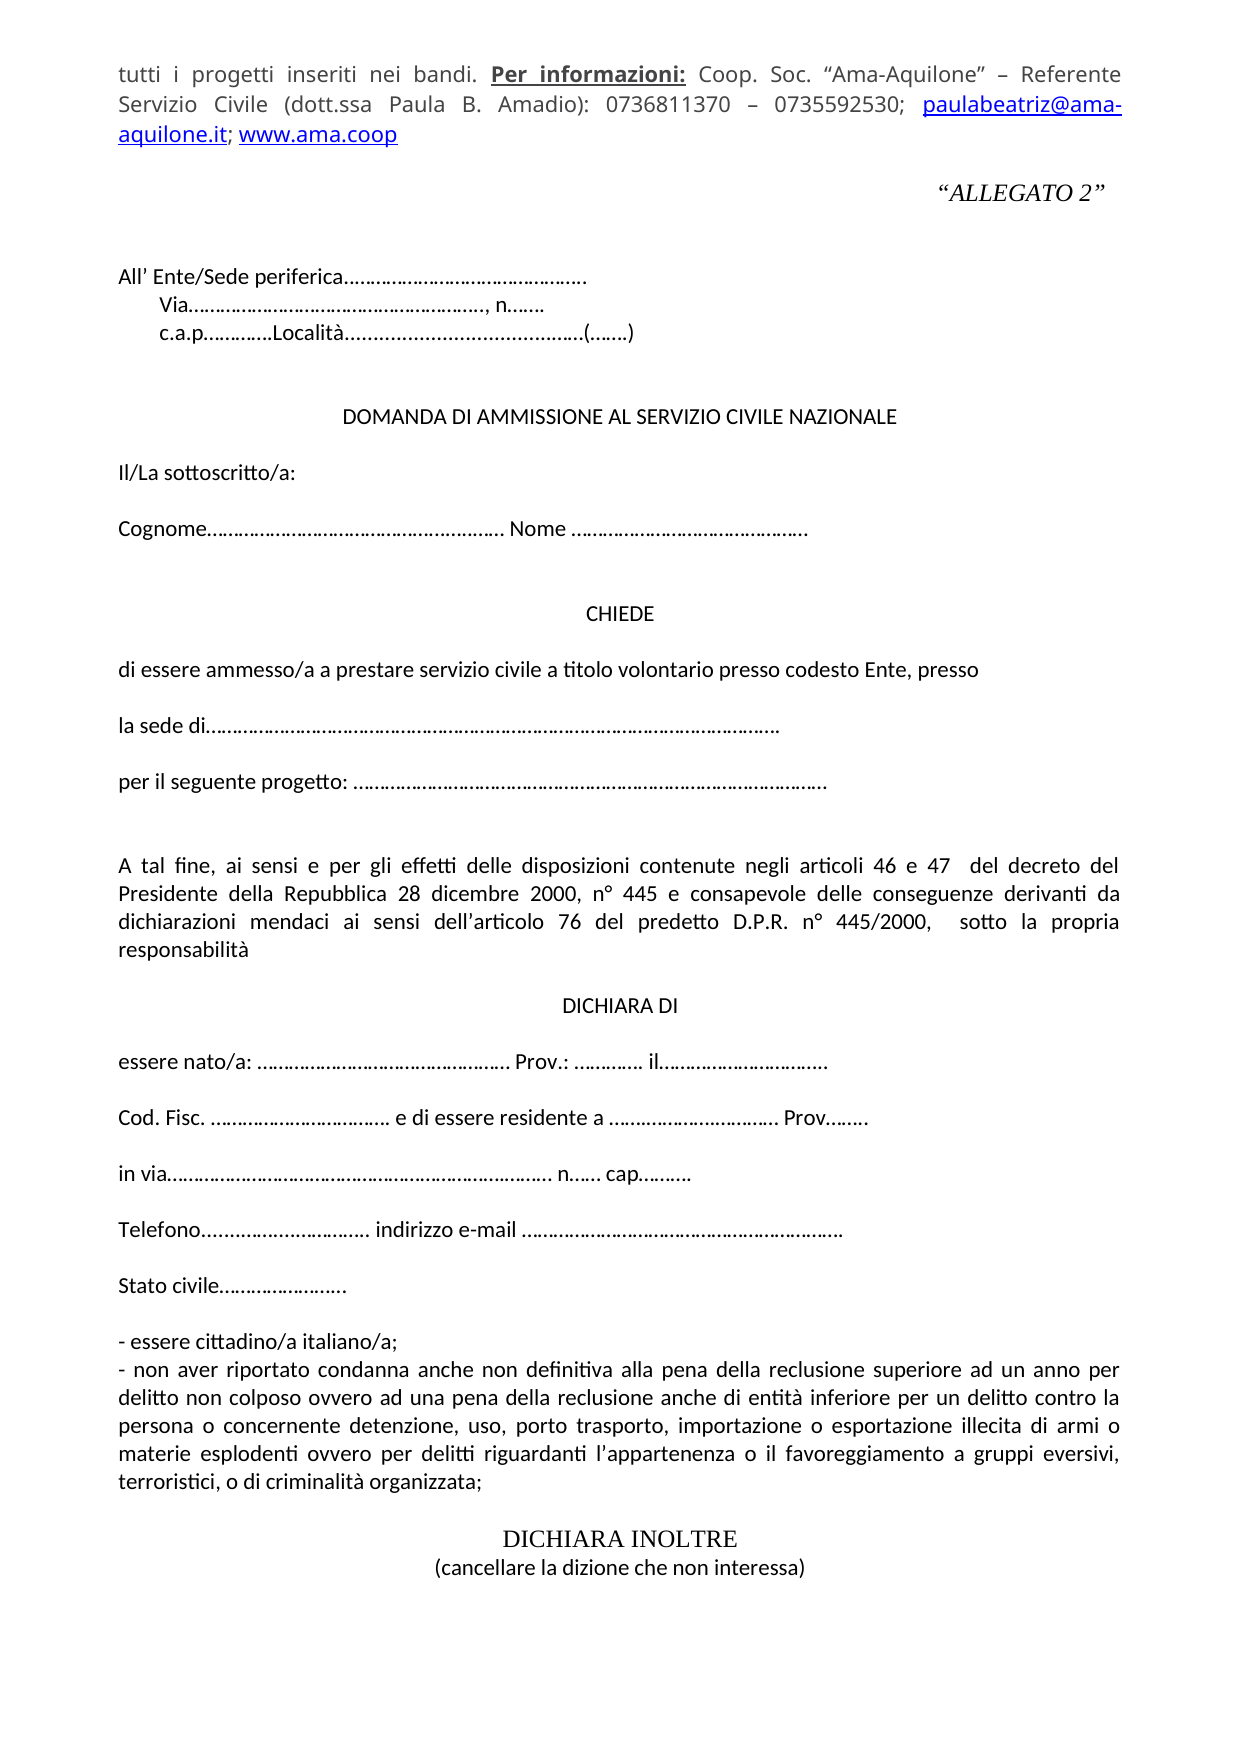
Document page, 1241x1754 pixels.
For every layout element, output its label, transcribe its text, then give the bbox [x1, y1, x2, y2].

text CHIEDE [118, 599, 1122, 627]
text la sede di………………………………………………………………………………………………. [118, 711, 1122, 739]
subtitle “ALLEGATO [856, 178, 1122, 206]
text Il/La sottoscritto/a: [118, 458, 1122, 487]
text - essere cittadino/a italiano/a; [118, 1327, 1122, 1355]
text DICHIARA DI [118, 991, 1122, 1019]
text Stato civile…………………... [118, 1271, 1122, 1299]
text All’ Ente/Sede periferica..…………………………………….. [118, 262, 1122, 290]
subtitle DICHIARA INOLTRE [118, 1524, 1122, 1553]
text Cognome……………………………………...…..…… Nome ……………………………………… [118, 514, 1122, 543]
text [118, 59, 1122, 148]
text DOMANDA DI AMMISSIONE AL SERVIZIO CIVILE NAZIONALE [118, 402, 1122, 431]
text in via……………………………………………………….……… n…… cap………. [118, 1159, 1122, 1187]
text per il seguente progetto: ……………………………………………………………………………… [118, 767, 1122, 795]
text essere nato/a: ………………………………………… Prov.: …………. il………………………….. [118, 1047, 1122, 1075]
text A tal fine, ai sensi e per gli effetti delle disposizioni contenute negli articoli 46 e 47 del decreto del Presidente della Repubblica 28 dicembre 2000, n° 445 e consapevole delle conseguenze derivanti da dichiarazioni mendaci ai sensi dell’articolo 76 del predetto D.P.R. n° 445/2000, sotto la propria responsabilità [118, 851, 1122, 963]
text c.a.p………….Località....................................……(…….) [118, 318, 1122, 346]
text - non aver riportato condanna anche non definitiva alla pena della reclusione superiore ad un anno per delitto non colposo ovvero ad una pena della reclusione anche di entità inferiore per un delitto contro la persona o concernente detenzione, uso, porto trasporto, importazione o esportazione illecita di armi o materie esplodenti ovvero per delitti riguardanti l’appartenenza o il favoreggiamento a gruppi eversivi, terroristici, o di criminalità organizzata; [118, 1355, 1122, 1495]
text Cod. Fisc. ……………………………. e di essere residente a …….………….………… Prov…….. [118, 1103, 1122, 1131]
text (cancellare la dizione che non interessa) [118, 1553, 1122, 1581]
text di essere ammesso/a a prestare servizio civile a titolo volontario presso codesto Ente, presso [118, 655, 1122, 683]
text Telefono.......……....………….. indirizzo e-mail ……………………………………………………. [118, 1215, 1122, 1243]
text Via……………………………………………….., n……. [118, 290, 1122, 318]
